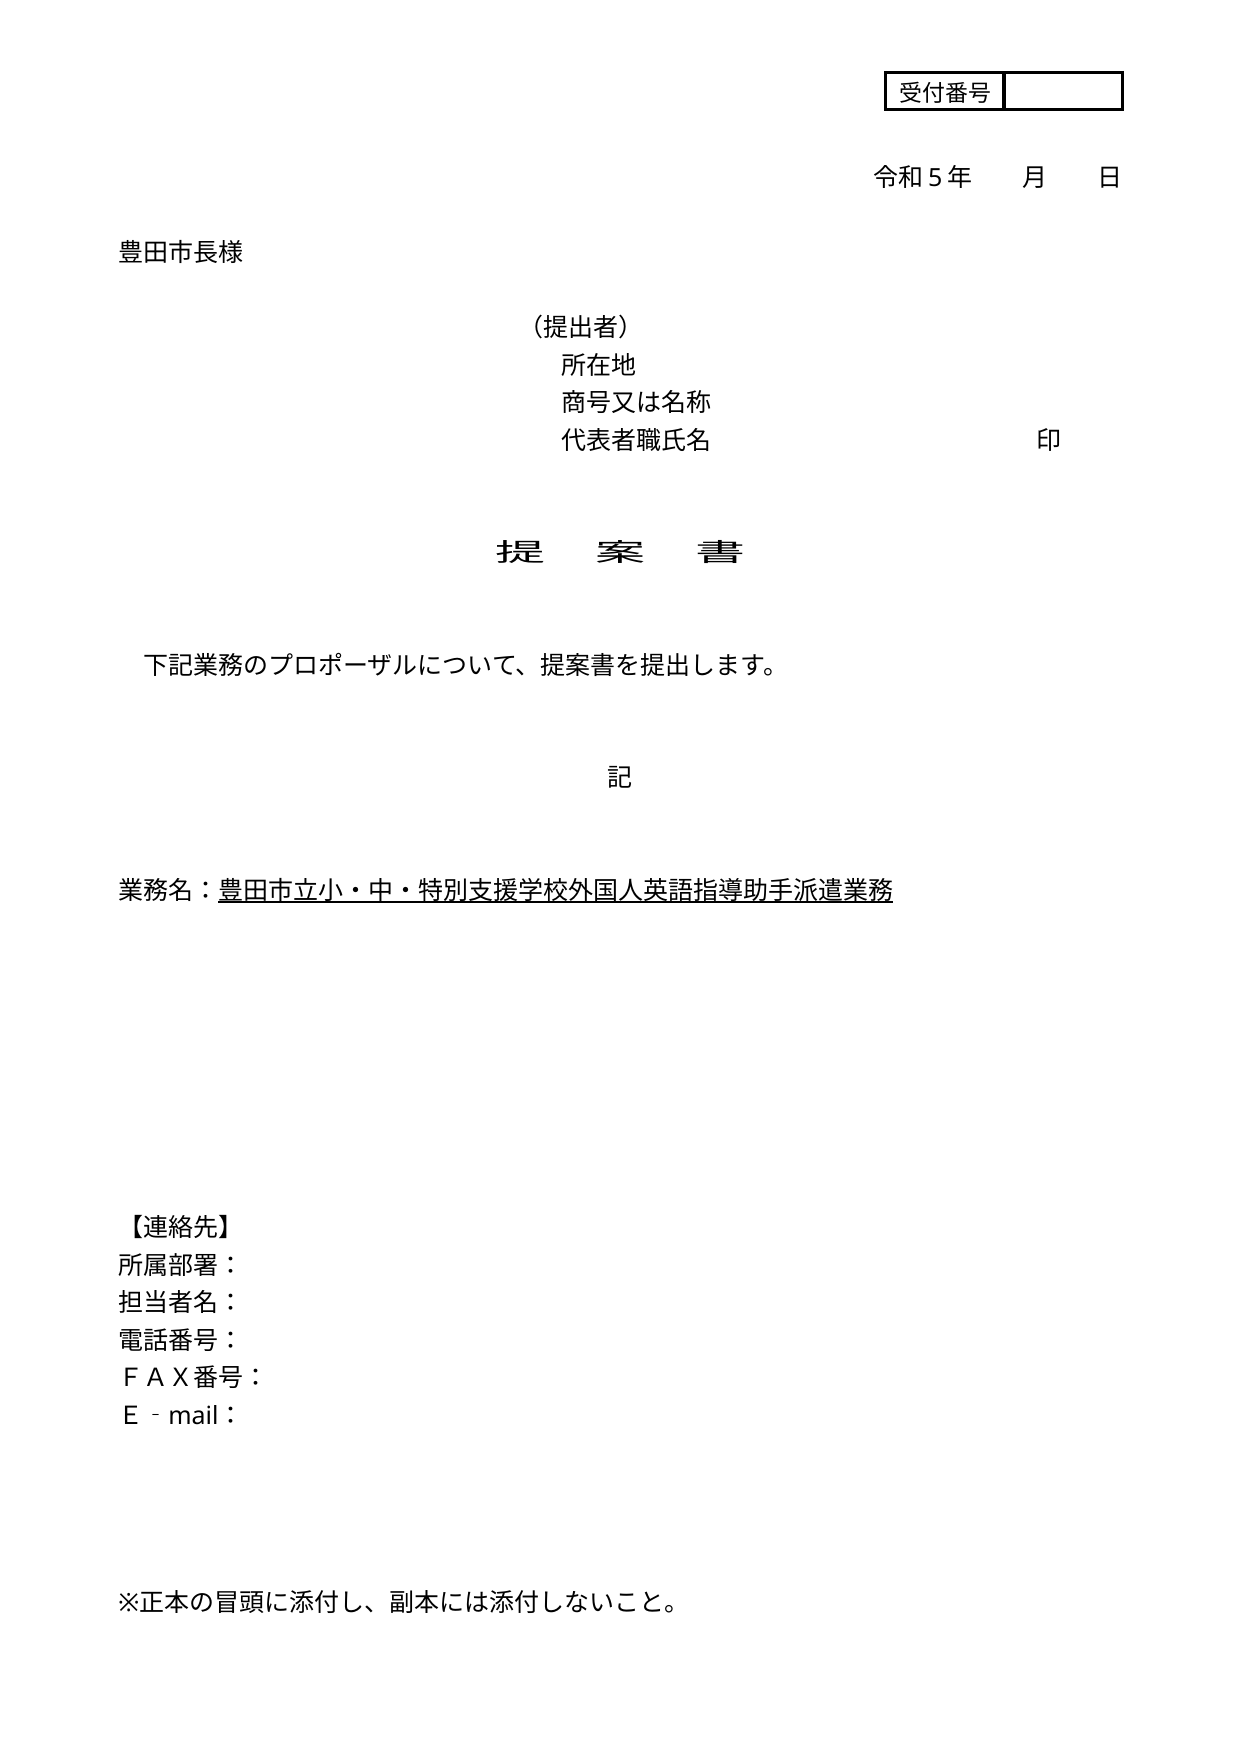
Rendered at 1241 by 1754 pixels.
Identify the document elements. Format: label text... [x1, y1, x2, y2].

text 【連絡先】 [118, 1207, 1122, 1244]
text 下記業務のプロポーザルについて、提案書を提出します。 [118, 644, 1122, 682]
text 商号又は名称 [561, 382, 1122, 419]
text 提 案 書 [118, 532, 1122, 569]
text 豊田市長様 [118, 232, 1122, 269]
text 電話番号： [118, 1319, 1122, 1357]
text 担当者名： [118, 1282, 1122, 1319]
text 所属部署： [118, 1244, 1122, 1282]
text 記 [118, 757, 1122, 794]
text 業務名：豊田市立小・中・特別支援学校外国人英語指導助手派遣業務 [118, 869, 1122, 907]
text 令和5年 月 日 [118, 157, 1122, 194]
text ※正本の冒頭に添付し、副本には添付しないこと。 [118, 1582, 1122, 1619]
text 所在地 [561, 344, 1122, 382]
text Ｅ‐mail： [118, 1394, 1122, 1432]
text 代表者職氏名 印 [561, 419, 1122, 457]
text （提出者） [118, 307, 1122, 344]
text ＦＡＸ番号： [118, 1357, 1122, 1394]
